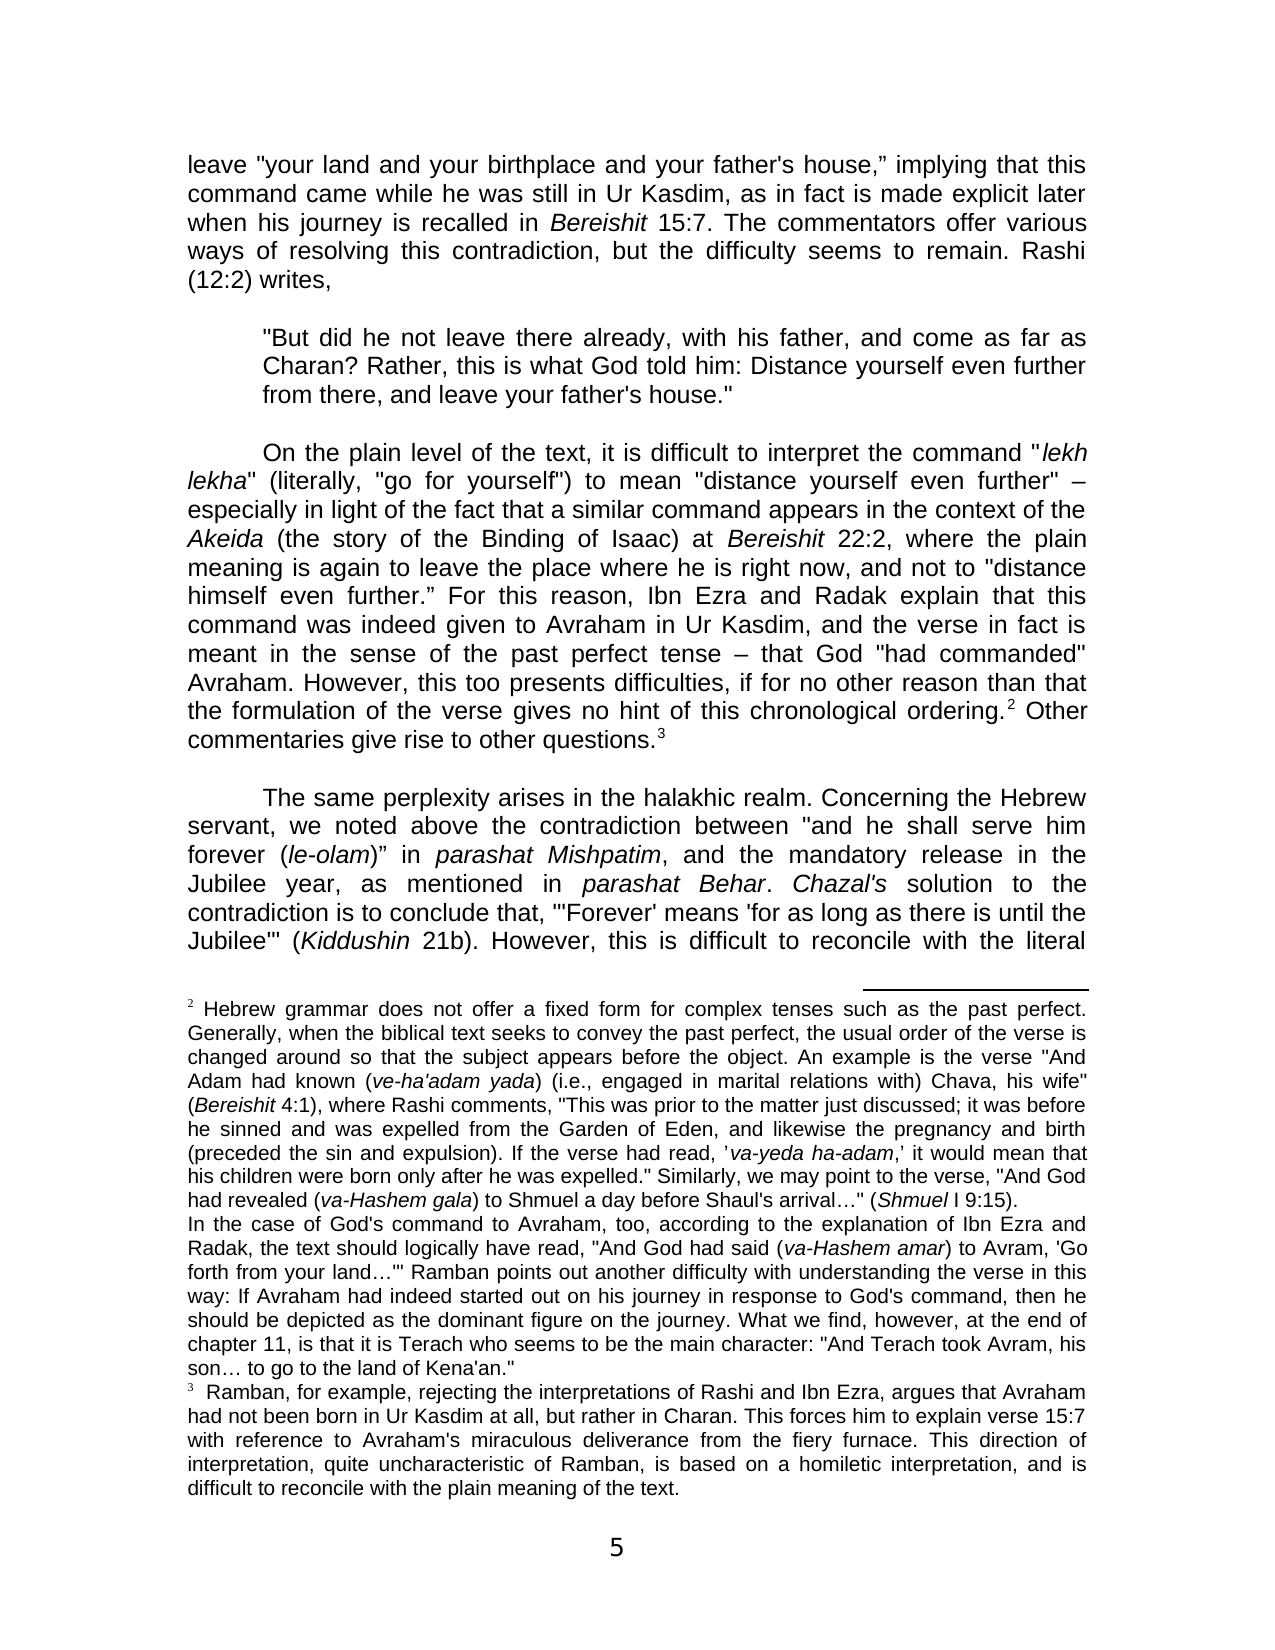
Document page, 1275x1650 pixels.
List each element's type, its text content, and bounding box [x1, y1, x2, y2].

text "But did he not leave there already, with his father, and come as far as Charan? Rather, this is what God told him: Distance yourself even further from there, and leave your father's house." [262, 322, 1088, 409]
text The same perplexity arises in the halakhic realm. Concerning the Hebrew servant, we noted above the contradiction between "and he shall serve him forever (le-olam)” in parashat Mishpatim, and the mandatory release in the Jubilee year, as mentioned in parashat Behar. Chazal's solution to the contradiction is to conclude that, "'Forever' means 'for as long as there is until the Jubilee'" (Kiddushin 21b). However, this is difficult to reconcile with the literal level of the text, as noted by Rashbam, whom we quoted above. The expression "le-olam" appears dozens of times in Tanakh, and it always means "forever.” For instance, "You shall not seek their peace and their welfare all the days of your life, forever" (Devarim 23:7); "And I said, I shall never break My covenant with you" (Shoftim 2:1). Why, then, would the Torah use an expression whose meaning is clear, in view of its other appearances, rather than simply stating "until the Jubilee year"? [187, 782, 1088, 955]
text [187, 150, 1088, 294]
text On the plain level of the text, it is difficult to interpret the command "lekh lekha" (literally, "go for yourself") to mean "distance yourself even further" – especially in light of the fact that a similar command appears in the context of the Akeida (the story of the Binding of Isaac) at Bereishit 22:2, where the plain meaning is again to leave the place where he is right now, and not to "distance himself even further.” For this reason, Ibn Ezra and Radak explain that this command was indeed given to Avraham in Ur Kasdim, and the verse in fact is meant in the sense of the past perfect tense – that God "had commanded" Avraham. However, this too presents difficulties, if for no other reason than that the formulation of the verse gives no hint of this chronological ordering. Other commentaries give rise to other questions. [187, 437, 1088, 754]
